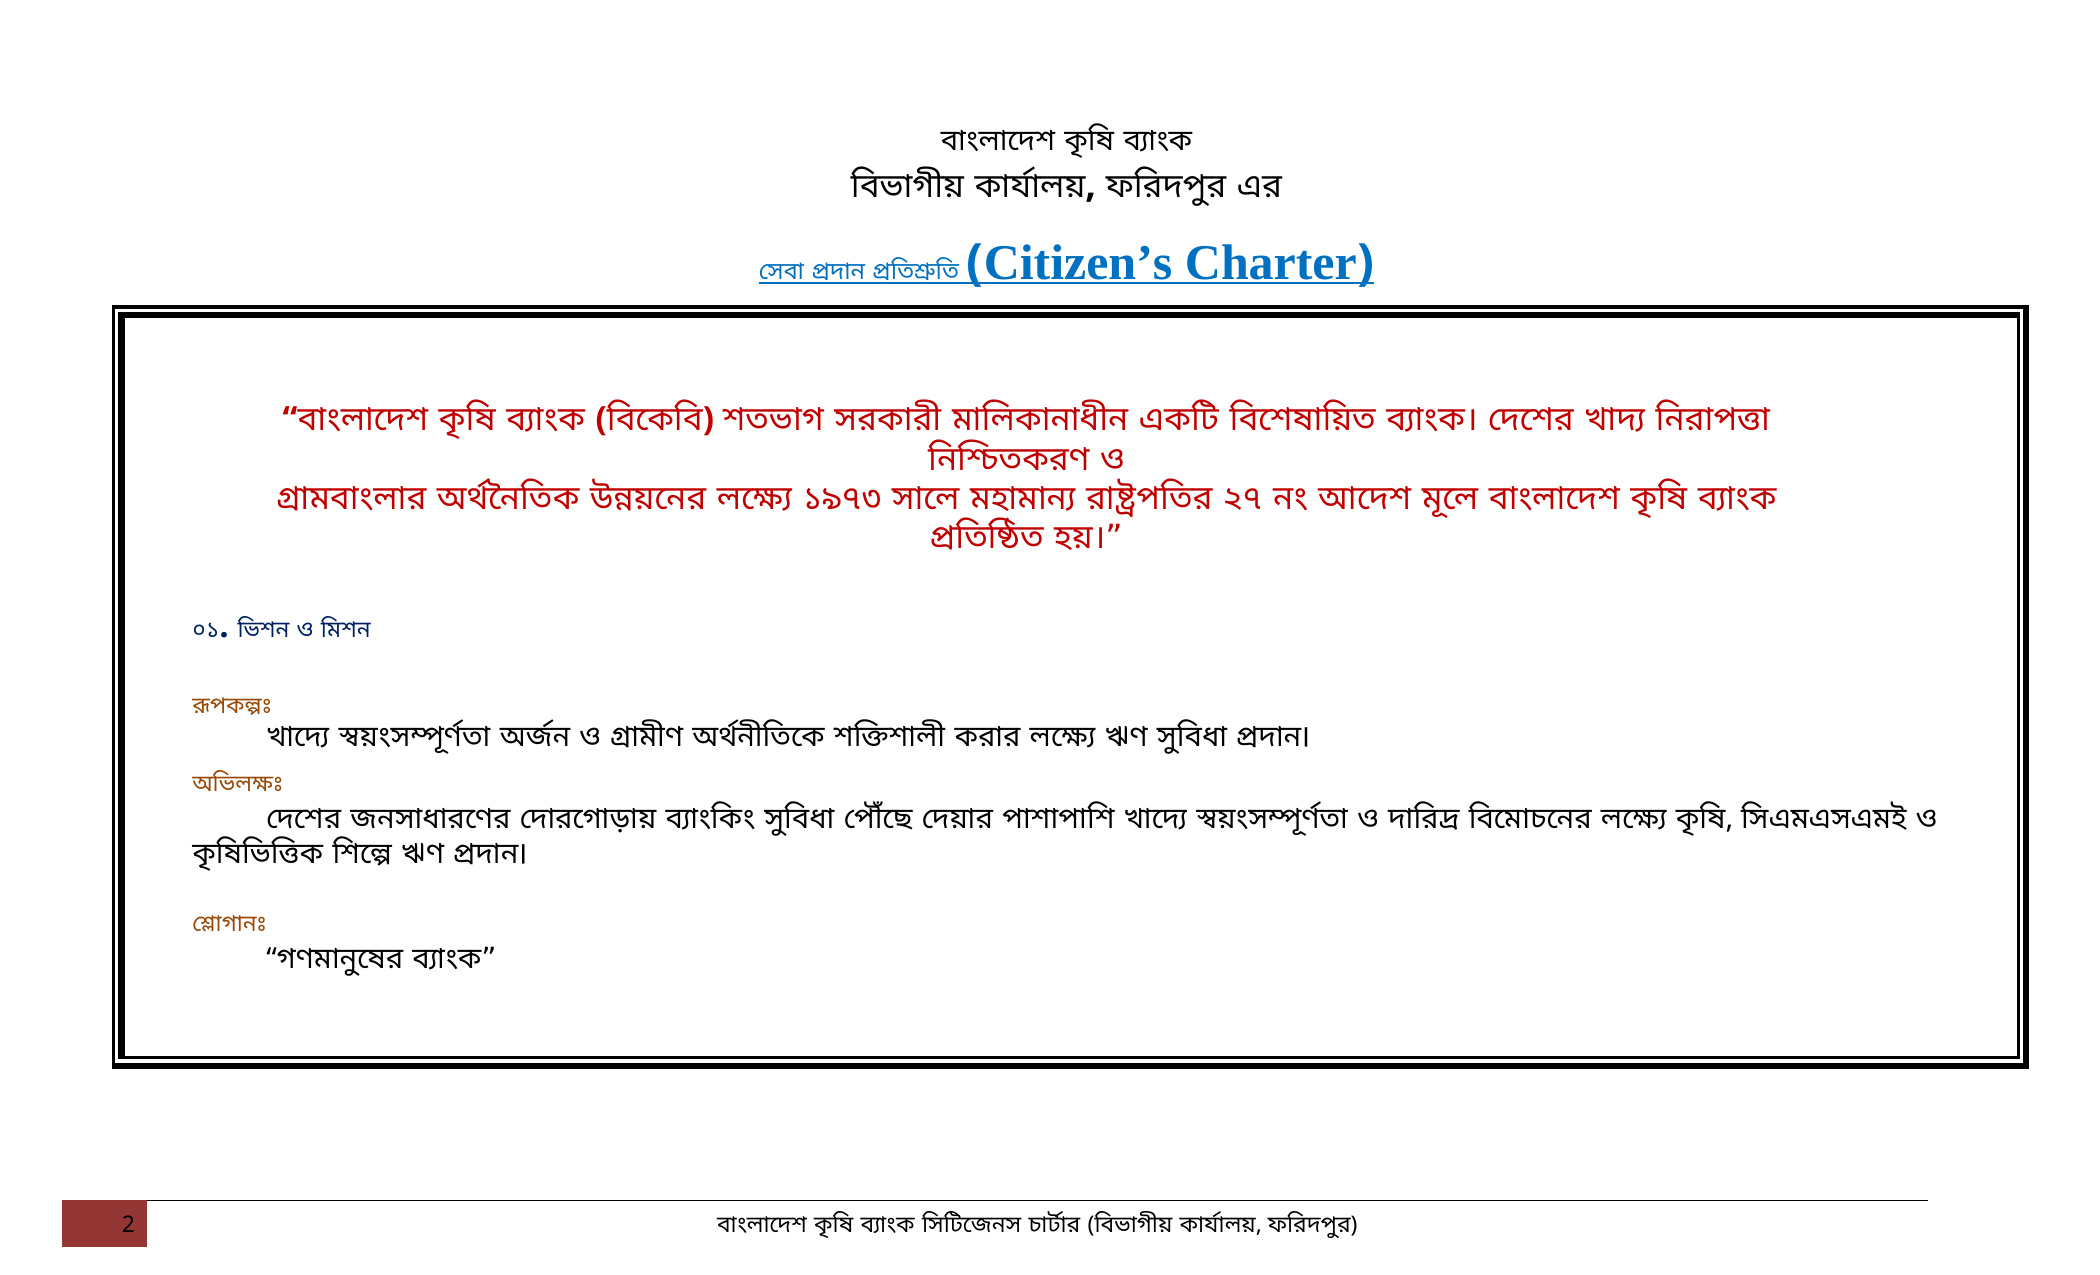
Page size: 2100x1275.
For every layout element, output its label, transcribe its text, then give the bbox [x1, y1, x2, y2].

text বাংলাদেশ কৃষি ব্যাংক [74, 124, 1092, 158]
text বিভাগীয় কার্যালয়, ফরিদপুর এর [74, 158, 2059, 209]
table_header “বাংলাদেশ কৃষি ব্যাংক (বিকেবি) শতভাগ সরকারী মালিকানাধীন একটি বিশেষায়িত ব্যাংক। দেশের খাদ্য নিরাপত্তা নিশ্চিতকরণ ও গ্রামবাংলার অর্থনৈতিক উন্নয়নের লক্ষ্যে ১৯৭৩ সালে মহামান্য রাষ্ট্রপতির ২৭ নং আদেশ মূলে বাংলাদেশ কৃষি ব্যাংক প্রতিষ্ঠিত হয়।” ০১. ভিশন ও মিশন রূপকল্পঃ খাদ্যে স্বয়ংসম্পূর্ণতা অর্জন ও গ্রামীণ অর্থনীতিকে শক্তিশালী করার লক্ষ্যে ঋণ সুবিধা প্রদান। অভিলক্ষঃ দেশের জনসাধারণের দোরগোড়ায় ব্যাংকিং সুবিধা পৌঁছে দেয়ার পাশাপাশি খাদ্যে স্বয়ংসম্পূর্ণতা ও দারিদ্র বিমোচনের লক্ষ্যে কৃষি, সিএমএসএমই ও কৃষিভিত্তিক শিল্পে ঋণ প্রদান। শ্লোগানঃ “গণমানুষের ব্যাংক” [118, 309, 2023, 1056]
text সেবা প্রদান প্রতিশ্রুতি (Citizen’s Charter) [74, 226, 2059, 294]
text বাংলাদেশ কৃষি ব্যাংক [1075, 124, 2059, 158]
